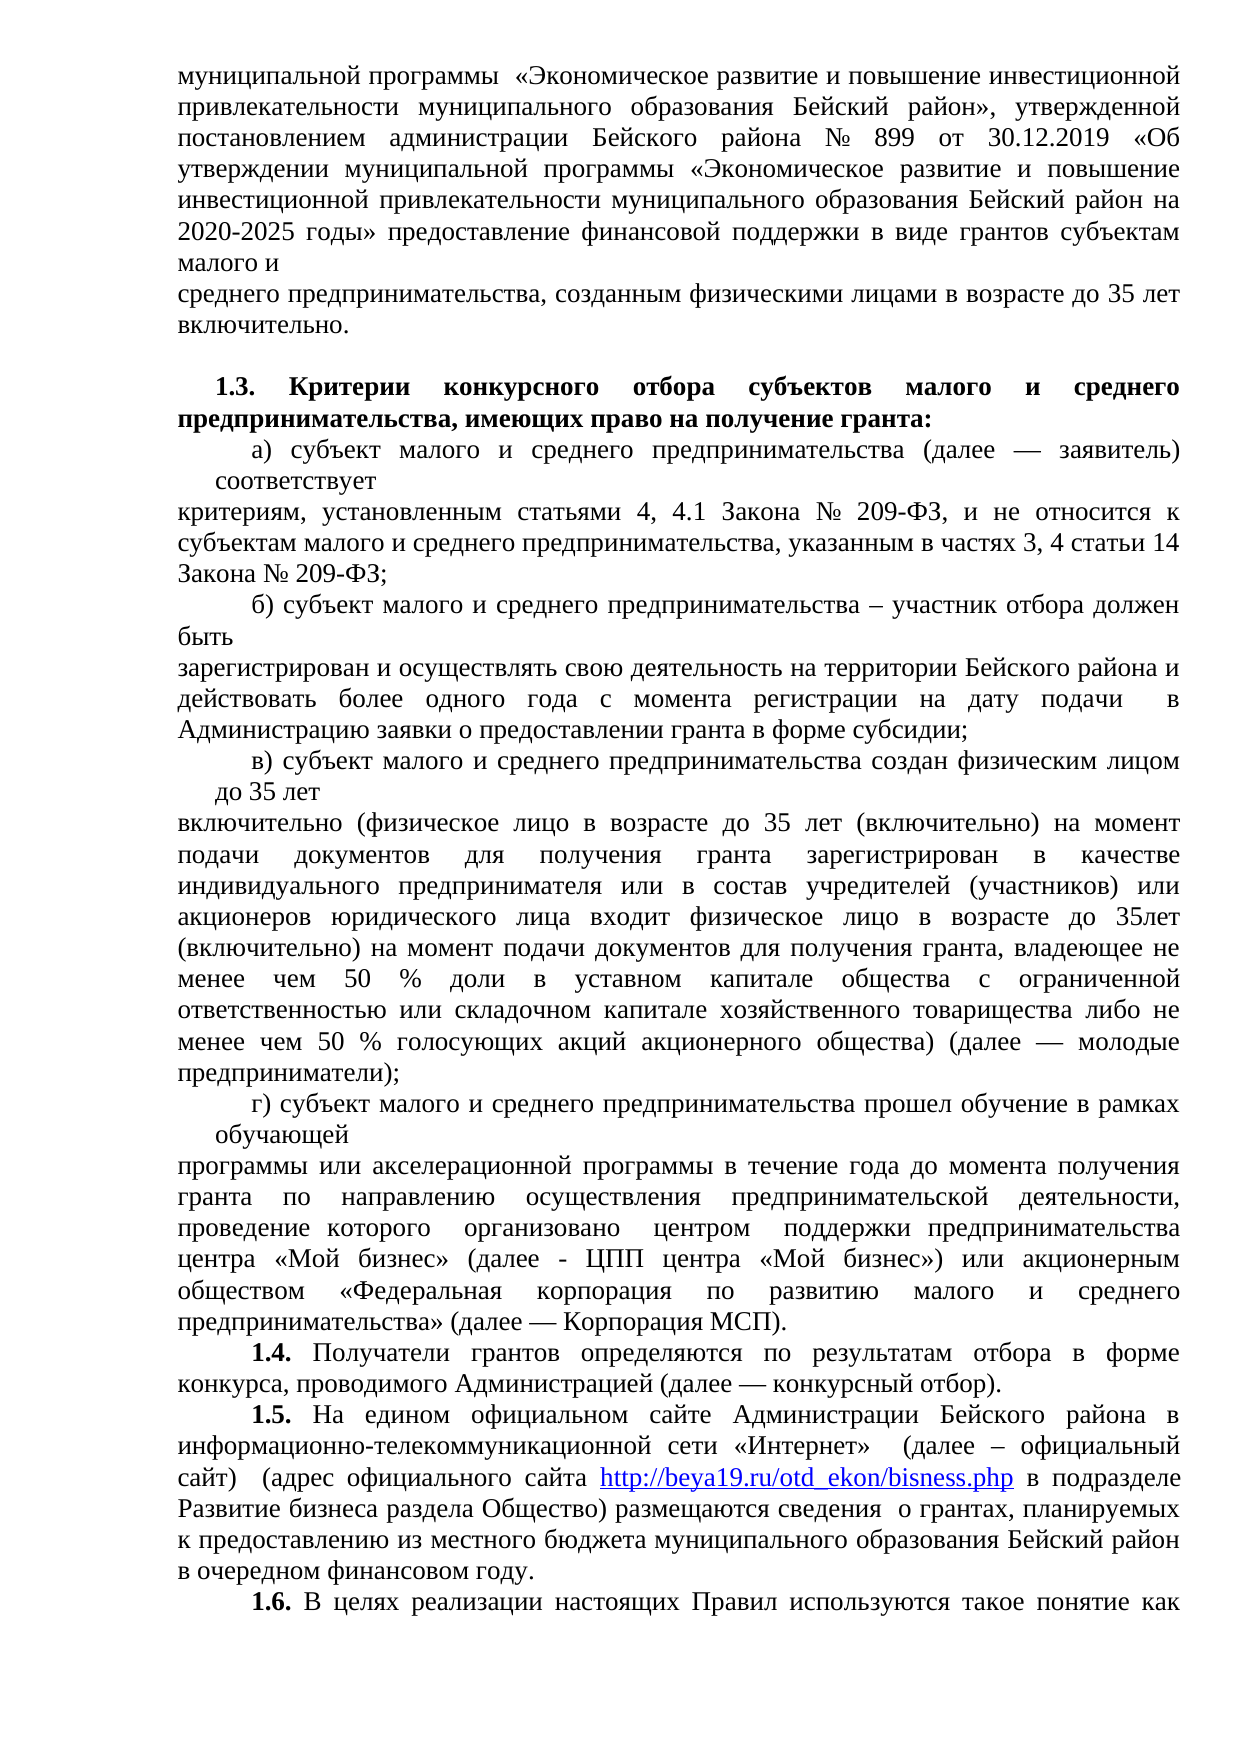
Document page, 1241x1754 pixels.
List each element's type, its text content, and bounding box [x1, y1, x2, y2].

text критериям, установленным статьями 4, 4.1 Закона № 209-ФЗ, и не относится к субъектам малого и среднего предпринимательства, указанным в частях 3, 4 статьи 14 Закона № 209-ФЗ; [177, 495, 1181, 588]
text среднего предпринимательства, созданным физическими лицами в возрасте до 35 лет включительно. [177, 277, 1181, 339]
text 1.5. На едином официальном сайте Администрации Бейского района в информационно-телекоммуникационной сети «Интернет» (далее – официальный сайт) (адрес официального сайта http://beya19.ru/otd_ekon/bisness.php в подразделе Развитие бизнеса раздела Общество) размещаются сведения о грантах, планируемых к предоставлению из местного бюджета муниципального образования Бейский район в очередном финансовом году. [177, 1398, 1181, 1585]
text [177, 1585, 1181, 1616]
text зарегистрирован и осуществлять свою деятельность на территории Бейского района и действовать более одного года с момента регистрации на дату подачи в Администрацию заявки о предоставлении гранта в форме субсидии; [177, 651, 1181, 744]
text г) субъект малого и среднего предпринимательства прошел обучение в рамках обучающей [215, 1087, 1181, 1149]
text 1.3. Критерии конкурсного отбора субъектов малого и среднего предпринимательства, имеющих право на получение гранта: [177, 371, 1181, 433]
text 1.4. Получатели грантов определяются по результатам отбора в форме конкурса, проводимого Администрацией (далее — конкурсный отбор). [177, 1336, 1181, 1398]
text б) субъект малого и среднего предпринимательства – участник отбора должен быть [177, 588, 1181, 651]
text включительно (физическое лицо в возрасте до 35 лет (включительно) на момент подачи документов для получения гранта зарегистрирован в качестве индивидуального предпринимателя или в состав учредителей (участников) или акционеров юридического лица входит физическое лицо в возрасте до 35лет (включительно) на момент подачи документов для получения гранта, владеющее не менее чем 50 % доли в уставном капитале общества с ограниченной ответственностью или складочном капитале хозяйственного товарищества либо не менее чем 50 % голосующих акций акционерного общества) (далее — молодые предприниматели); [177, 807, 1181, 1087]
text в) субъект малого и среднего предпринимательства создан физическим лицом до 35 лет [215, 744, 1181, 807]
text программы или акселерационной программы в течение года до момента получения гранта по направлению осуществления предпринимательской деятельности, проведение которого организовано центром поддержки предпринимательства центра «Мой бизнес» (далее - ЦПП центра «Мой бизнес») или акционерным обществом «Федеральная корпорация по развитию малого и среднего предпринимательства» (далее — Корпорация МСП). [177, 1149, 1181, 1336]
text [177, 59, 1181, 277]
text а) субъект малого и среднего предпринимательства (далее — заявитель) соответствует [215, 433, 1181, 495]
